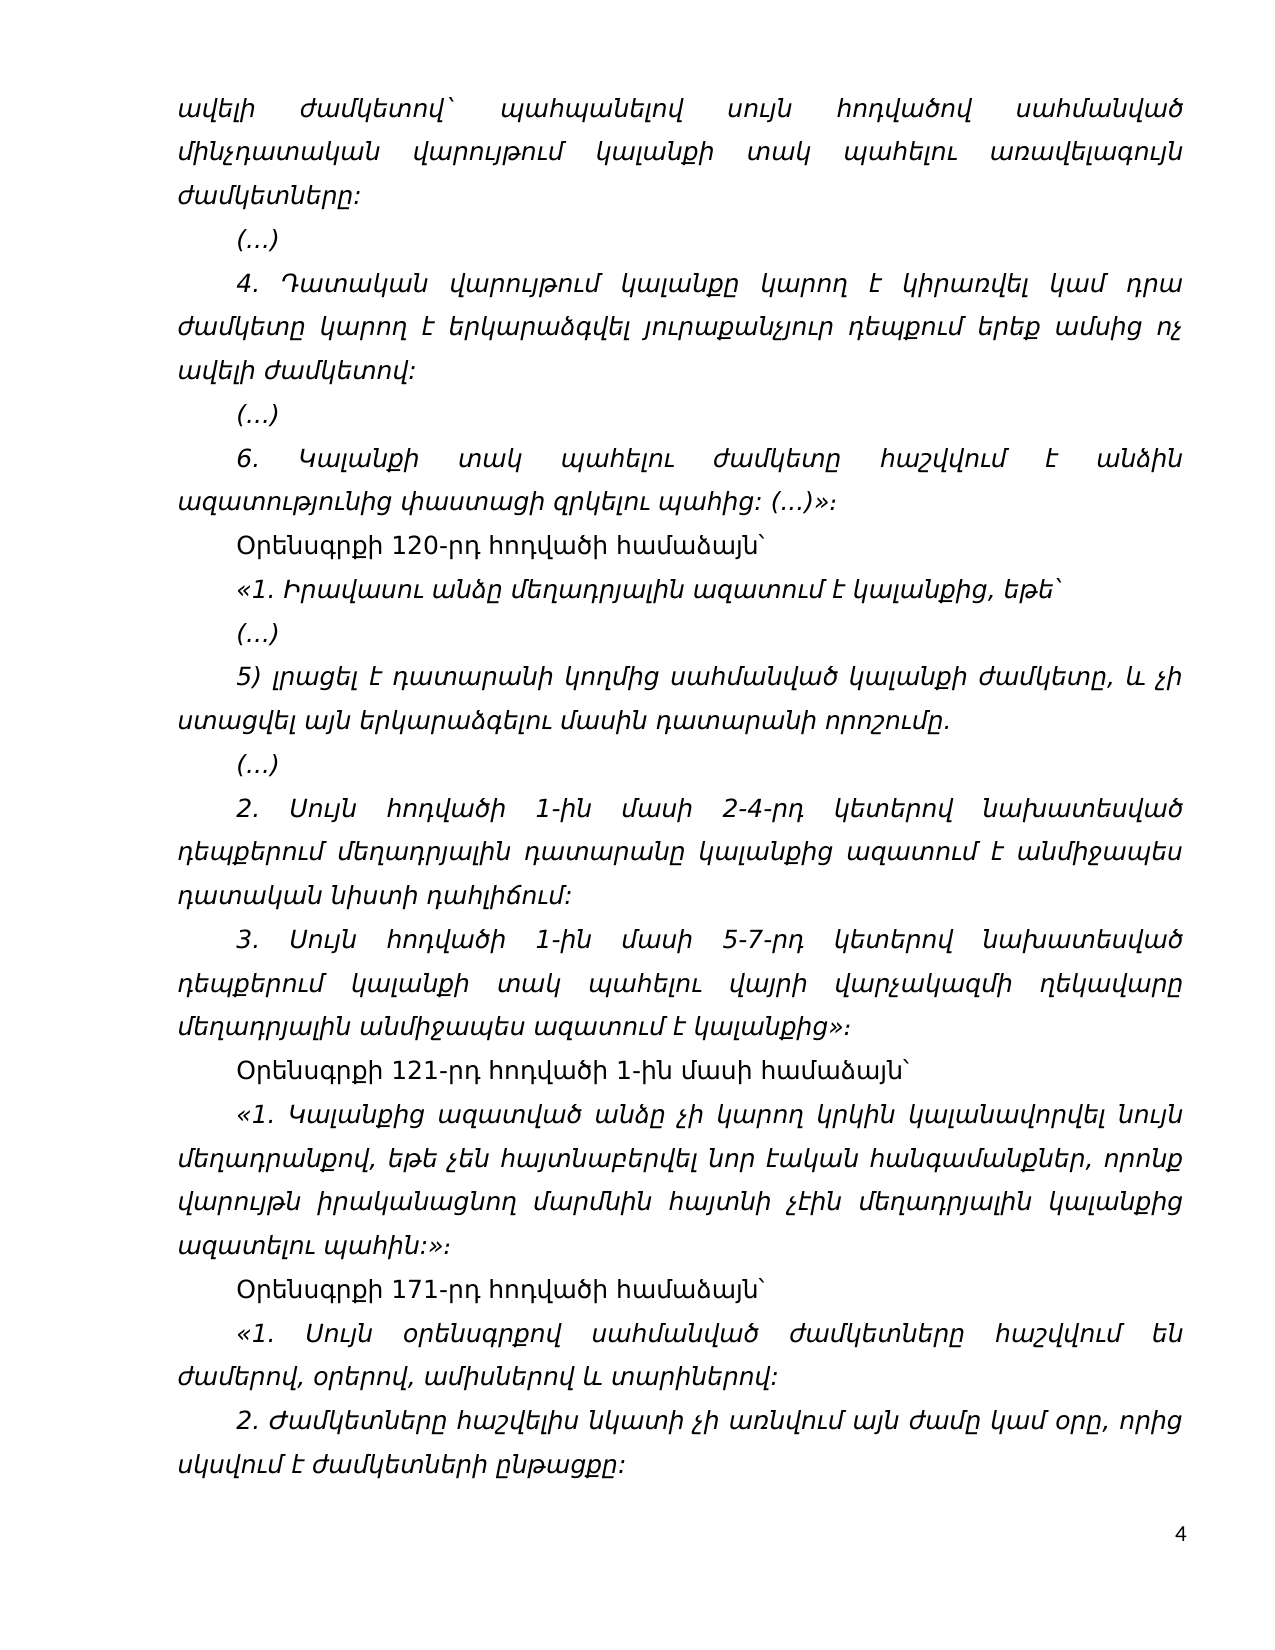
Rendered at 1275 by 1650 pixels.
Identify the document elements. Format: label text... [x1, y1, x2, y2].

text (...) [177, 225, 1186, 254]
text (...) [177, 750, 1186, 779]
text «1. Կալանքից ազատված անձը չի կարող կրկին կալանավորվել նույն մեղադրանքով, եթե չեն հայտնաբերվել նոր էական հանգամանքներ, որոնք վարույթն իրականացնող մարմնին հայտնի չէին մեղադրյալին կալանքից ազատելու պահին:»։ [177, 1100, 1186, 1260]
text 4. Դատական վարույթում կալանքը կարող է կիրառվել կամ դրա ժամկետը կարող է երկարաձգվել յուրաքանչյուր դեպքում երեք ամսից ոչ ավելի ժամկետով: [177, 269, 1186, 385]
text Օրենսգրքի 121-րդ հոդվածի 1-ին մասի համաձայն՝ [177, 1056, 1186, 1085]
text 3. Սույն հոդվածի 1-ին մասի 5-7-րդ կետերով նախատեսված դեպքերում կալանքի տակ պահելու վայրի վարչակազմի ղեկավարը մեղադրյալին անմիջապես ազատում է կալանքից»։ [177, 925, 1186, 1042]
text «1. Սույն օրենսգրքով սահմանված ժամկետները հաշվվում են ժամերով, օրերով, ամիսներով և տարիներով: [177, 1319, 1186, 1392]
text 2. Ժամկետները հաշվելիս նկատի չի առնվում այն ժամը կամ օրը, որից սկսվում է ժամկետների ընթացքը: [177, 1406, 1186, 1479]
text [177, 94, 1186, 210]
text «1. Իրավասու անձը մեղադրյալին ազատում է կալանքից, եթե՝ [177, 575, 1186, 604]
text (...) [177, 400, 1186, 429]
text Օրենսգրքի 120-րդ հոդվածի համաձայն՝ [177, 531, 1186, 560]
text Օրենսգրքի 171-րդ հոդվածի համաձայն՝ [177, 1275, 1186, 1304]
text (...) [177, 619, 1186, 648]
text 5) լրացել է դատարանի կողմից սահմանված կալանքի ժամկետը, և չի ստացվել այն երկարաձգելու մասին դատարանի որոշումը. [177, 662, 1186, 735]
text 6. Կալանքի տակ պահելու ժամկետը հաշվվում է անձին ազատությունից փաստացի զրկելու պահից: (...)»։ [177, 444, 1186, 517]
text 2. Սույն հոդվածի 1-ին մասի 2-4-րդ կետերով նախատեսված դեպքերում մեղադրյալին դատարանը կալանքից ազատում է անմիջապես դատական նիստի դահլիճում: [177, 794, 1186, 910]
